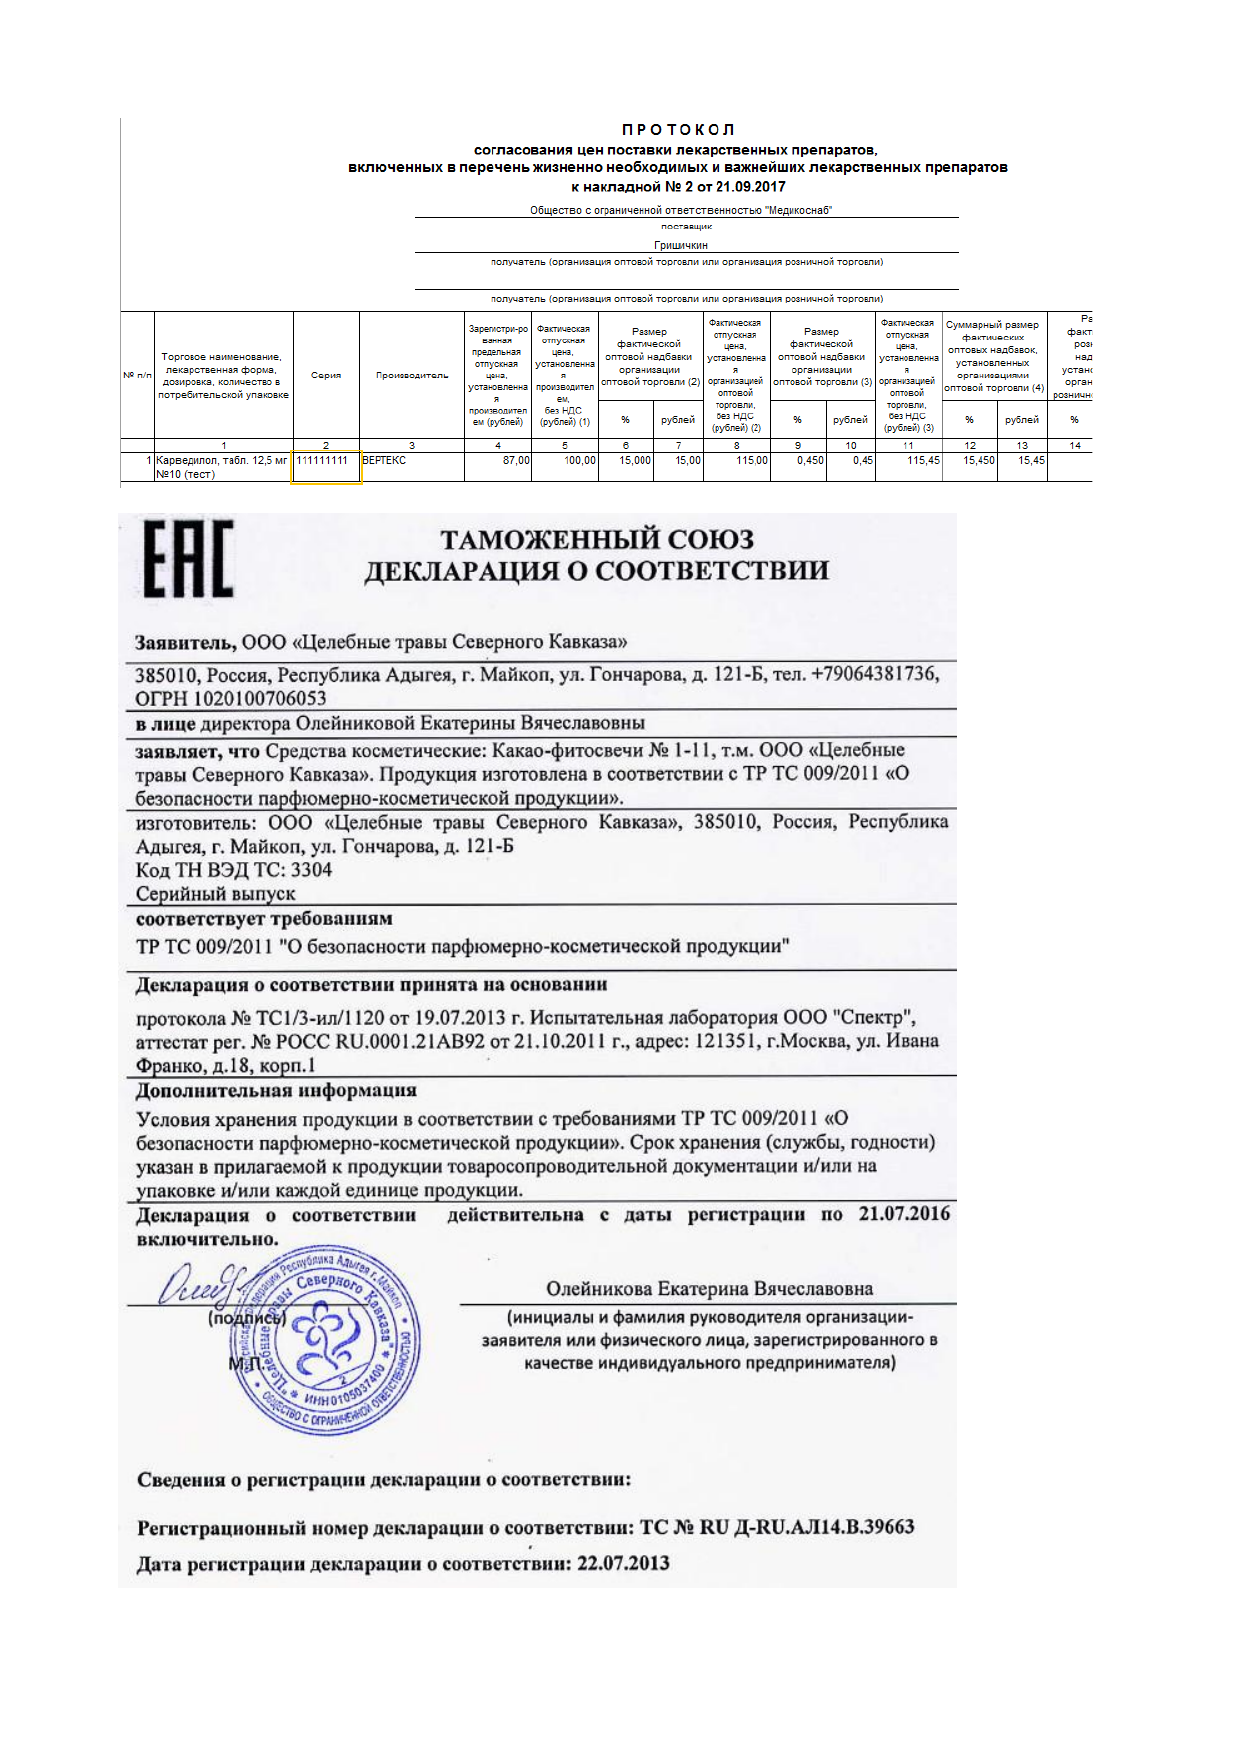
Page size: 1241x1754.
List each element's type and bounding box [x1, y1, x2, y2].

picture [118, 513, 957, 1588]
picture [118, 118, 1093, 488]
